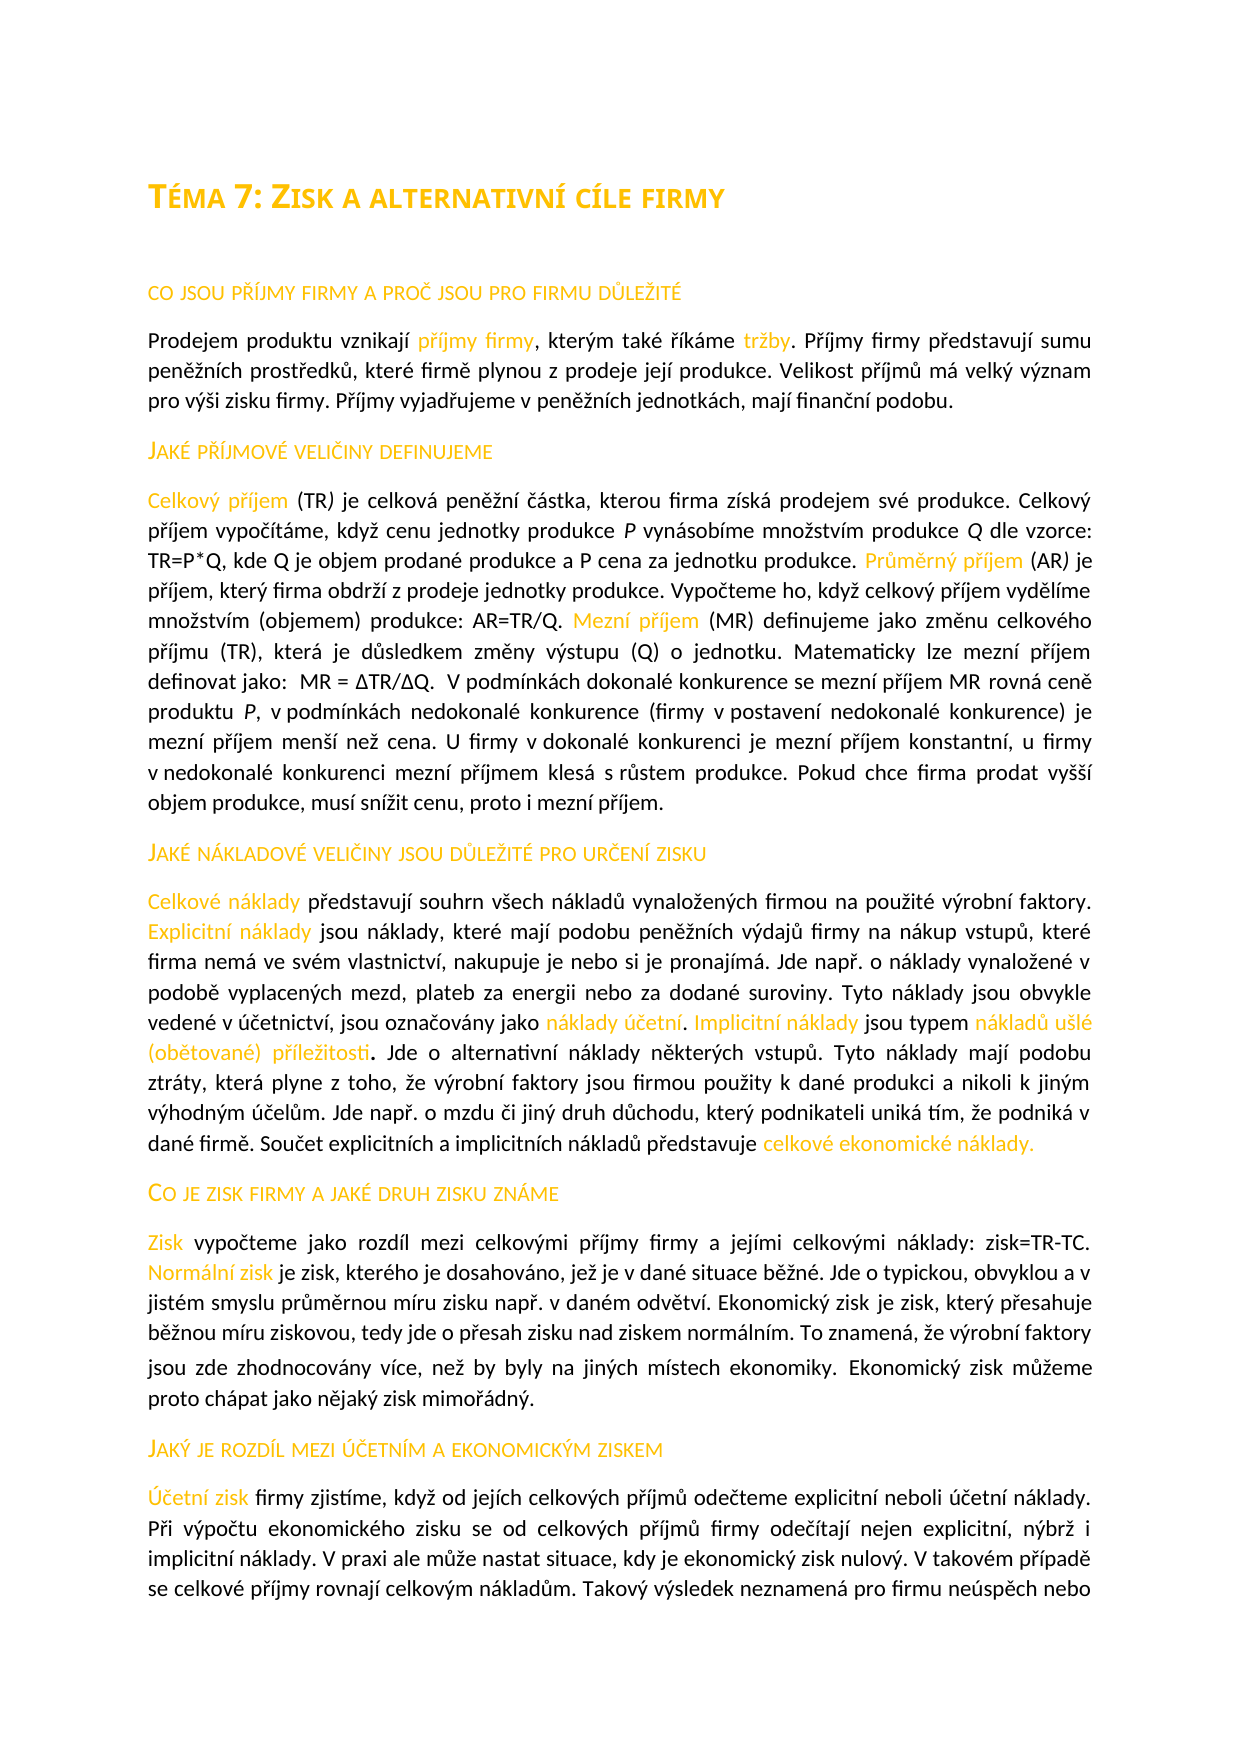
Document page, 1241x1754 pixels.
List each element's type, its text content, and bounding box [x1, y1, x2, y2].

text Prodejem produktu vznikají příjmy firmy, kterým také říkáme tržby. Příjmy firmy představují sumu peněžních prostředků, které firmě plynou z prodeje její produkce. Velikost příjmů má velký význam pro výši zisku firmy. Příjmy vyjadřujeme v peněžních jednotkách, mají finanční podobu. [148, 326, 1093, 414]
text Celkové náklady představují souhrn všech nákladů vynaložených firmou na použité výrobní faktory. Explicitní náklady jsou náklady, které mají podobu peněžních výdajů firmy na nákup vstupů, které firma nemá ve svém vlastnictví, nakupuje je nebo si je pronajímá. Jde např. o náklady vynaložené v podobě vyplacených mezd, plateb za energii nebo za dodané suroviny. Tyto náklady jsou obvykle vedené v účetnictví, jsou označovány jako náklady účetní. Implicitní náklady jsou typem nákladů ušlé (obětované) příležitosti. Jde o alternativní náklady některých vstupů. Tyto náklady mají podobu ztráty, která plyne z toho, že výrobní faktory jsou firmou použity k dané produkci a nikoli k jiným výhodným účelům. Jde např. o mzdu či jiný druh důchodu, který podnikateli uniká tím, že podniká v dané firmě. Součet explicitních a implicitních nákladů představuje celkové ekonomické náklady. [148, 887, 1093, 1157]
text Jaký je rozdíl mezi účetním a ekonomickým ziskem [148, 1431, 1093, 1464]
text Jaké nákladové veličiny jsou důležité pro určení zisku [148, 835, 1093, 868]
text Co je zisk firmy a jaké druh zisku známe [148, 1176, 1093, 1208]
subtitle Téma 7: Zisk a alternativní cíle firmy [148, 173, 1093, 218]
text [148, 1483, 1093, 1602]
text Zisk vypočteme jako rozdíl mezi celkovými příjmy firmy a jejími celkovými náklady: zisk=TR-TC. Normální zisk je zisk, kterého je dosahováno, jež je v dané situace běžné. Jde o typickou, obvyklou a v jistém smyslu průměrnou míru zisku např. v daném odvětví. Ekonomický zisk je zisk, který přesahuje běžnou míru ziskovou, tedy jde o přesah zisku nad ziskem normálním. To znamená, že výrobní faktory jsou zde zhodnocovány více, než by byly na jiných místech ekonomiky. Ekonomický zisk můžeme proto chápat jako nějaký zisk mimořádný. [148, 1228, 1093, 1412]
text Jaké příjmové veličiny definujeme [148, 433, 1093, 466]
text Celkový příjem (TR) je celková peněžní částka, kterou firma získá prodejem své produkce. Celkový příjem vypočítáme, když cenu jednotky produkce P vynásobíme množstvím produkce Q dle vzorce: TR=P*Q, kde Q je objem prodané produkce a P cena za jednotku produkce. Průměrný příjem (AR) je příjem, který firma obdrží z prodeje jednotky produkce. Vypočteme ho, když celkový příjem vydělíme množstvím (objemem) produkce: AR=TR/Q. Mezní příjem (MR) definujeme jako změnu celkového příjmu (TR), která je důsledkem změny výstupu (Q) o jednotku. Matematicky lze mezní příjem definovat jako: MR = ΔTR/ΔQ. V podmínkách dokonalé konkurence se mezní příjem MR rovná ceně produktu P, v podmínkách nedokonalé konkurence (firmy v postavení nedokonalé konkurence) je mezní příjem menší než cena. U firmy v dokonalé konkurenci je mezní příjem konstantní, u firmy v nedokonalé konkurenci mezní příjmem klesá s růstem produkce. Pokud chce firma prodat vyšší objem produkce, musí snížit cenu, proto i mezní příjem. [148, 486, 1093, 816]
text co jsou příjmy firmy a proč jsou pro firmu důležité [148, 274, 1093, 307]
